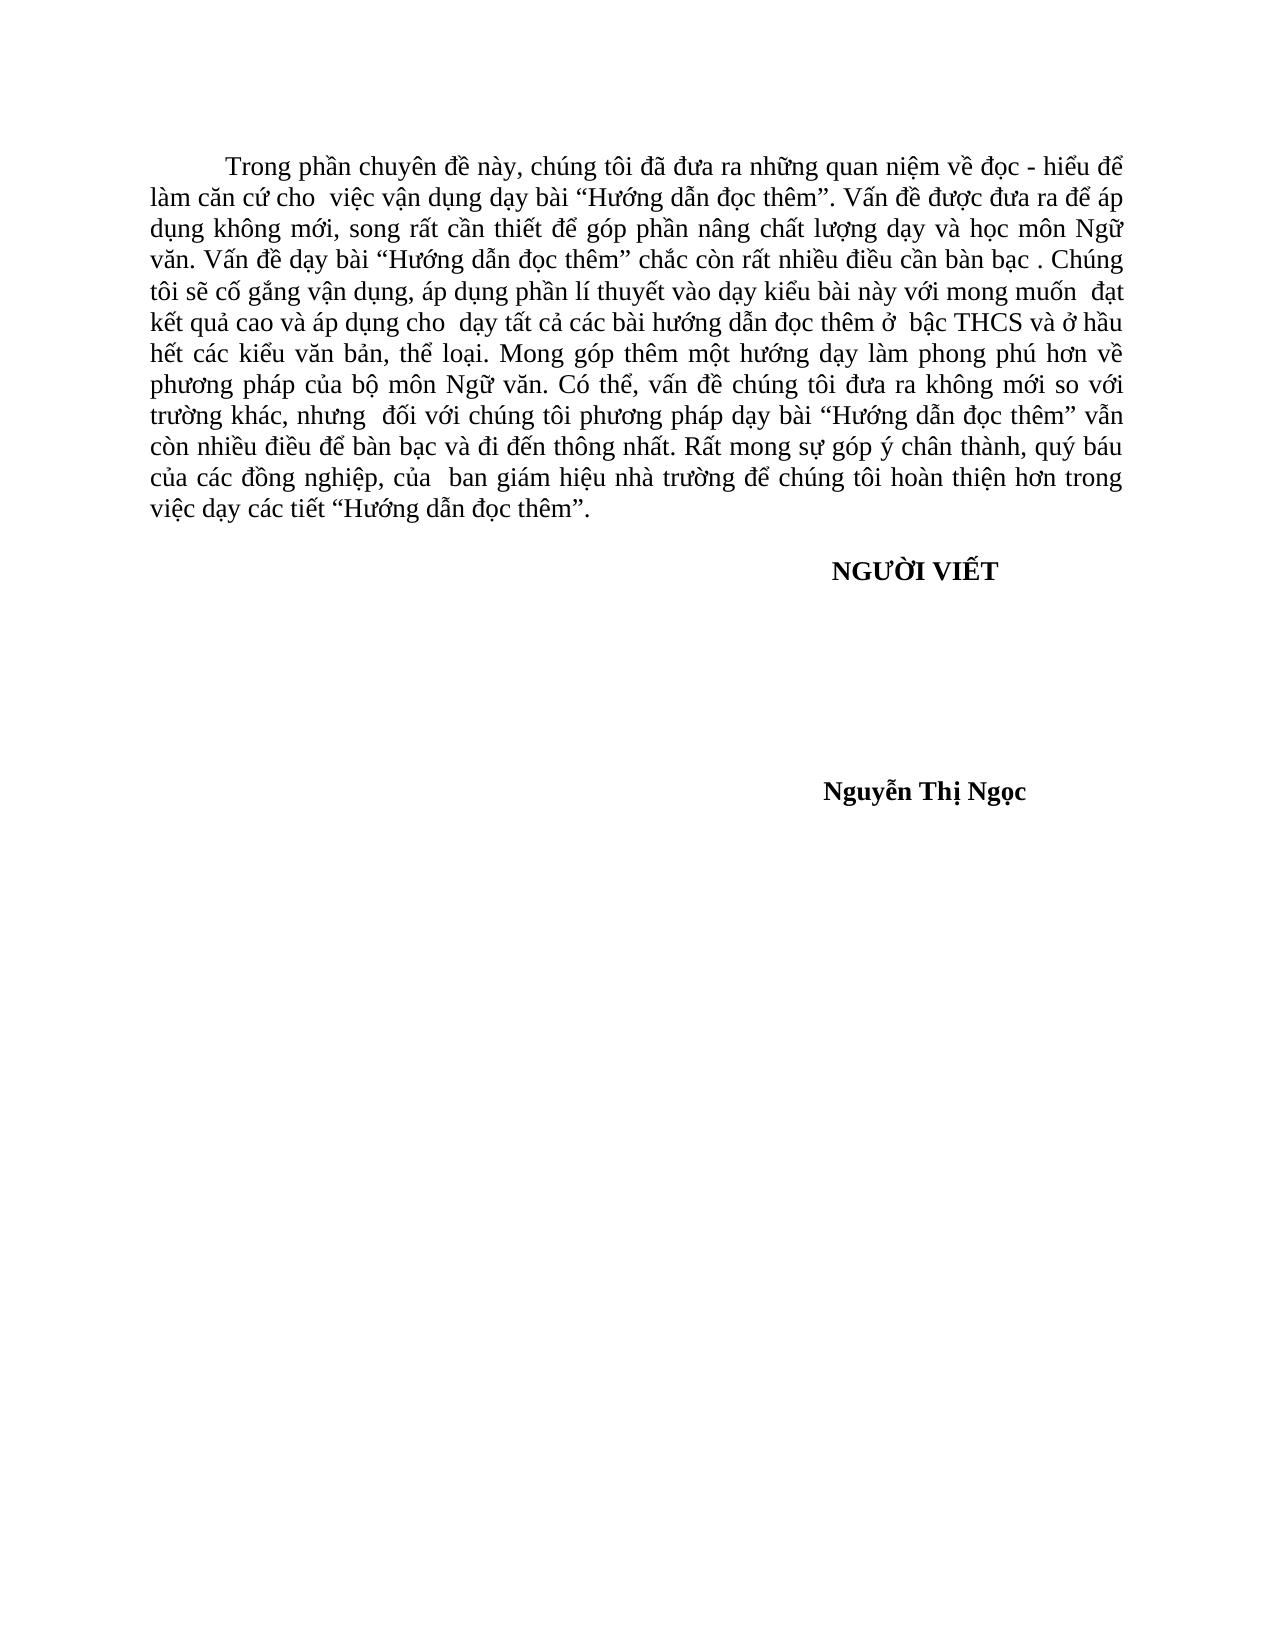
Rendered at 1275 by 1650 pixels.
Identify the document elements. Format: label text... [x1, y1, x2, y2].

text NGƯỜI VIẾT [150, 555, 1125, 586]
text Trong phần chuyên đề này, chúng tôi đã đưa ra những quan niệm về đọc - hiểu để làm căn cứ cho việc vận dụng dạy bài “Hướng dẫn đọc thêm”. Vấn đề được đưa ra để áp dụng không mới, song rất cần thiết để góp phần nâng chất lượng dạy và học môn Ngữ văn. Vấn đề dạy bài “Hướng dẫn đọc thêm” chắc còn rất nhiều điều cần bàn bạc . Chúng tôi sẽ cố gắng vận dụng, áp dụng phần lí thuyết vào dạy kiểu bài này với mong muốn đạt kết quả cao và áp dụng cho dạy tất cả các bài hướng dẫn đọc thêm ở bậc THCS và ở hầu hết các kiểu văn bản, thể loại. Mong góp thêm một hướng dạy làm phong phú hơn về phương pháp của bộ môn Ngữ văn. Có thể, vấn đề chúng tôi đưa ra không mới so với trường khác, nhưng đối với chúng tôi phương pháp dạy bài “Hướng dẫn đọc thêm” vẫn còn nhiều điều để bàn bạc và đi đến thông nhất. Rất mong sự góp ý chân thành, quý báu của các đồng nghiệp, của ban giám hiệu nhà trường để chúng tôi hoàn thiện hơn trong việc dạy các tiết “Hướng dẫn đọc thêm”. [150, 150, 1125, 524]
text Nguyễn Thị Ngọc [150, 775, 1125, 806]
